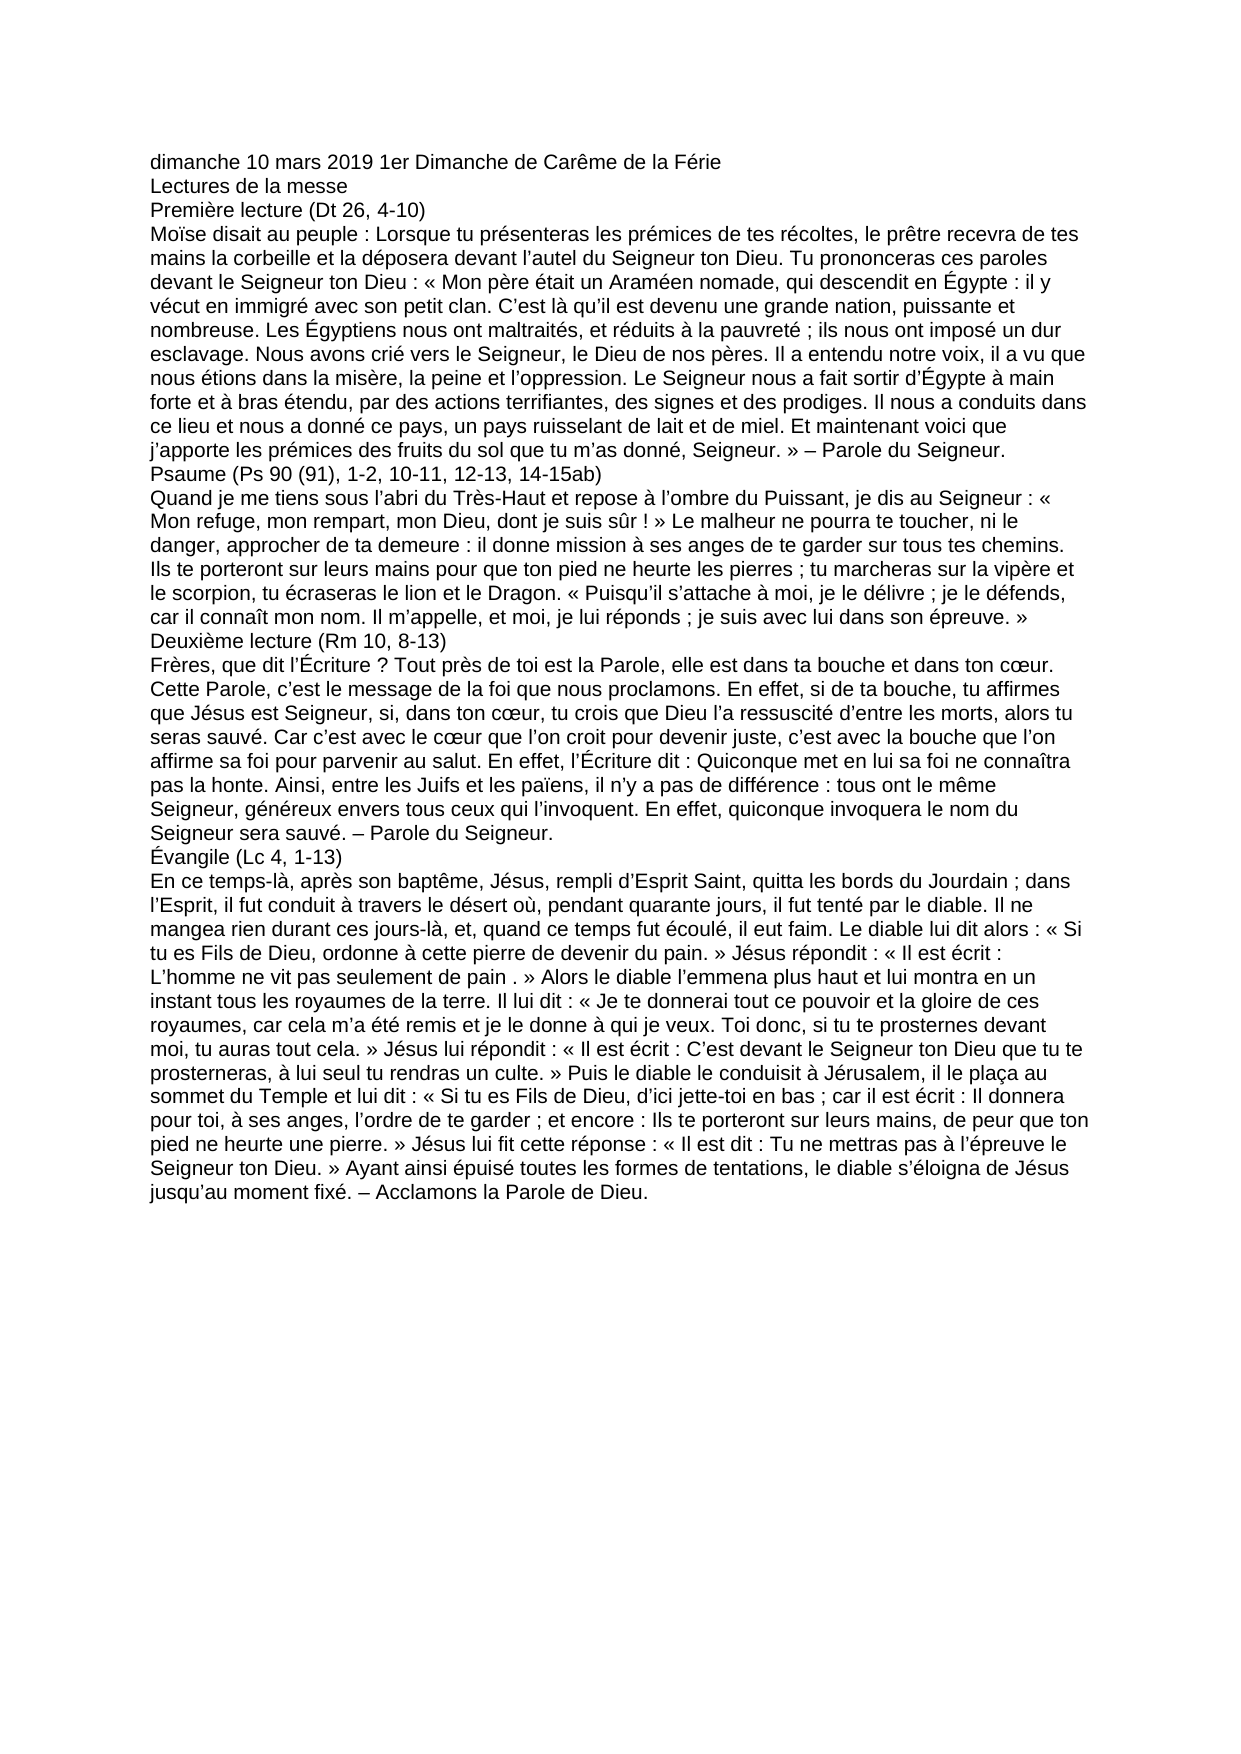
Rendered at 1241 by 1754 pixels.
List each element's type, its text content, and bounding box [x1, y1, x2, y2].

text En ce temps-là, après son baptême, Jésus, rempli d’Esprit Saint, quitta les bords du Jourdain ; dans l’Esprit, il fut conduit à travers le désert où, pendant quarante jours, il fut tenté par le diable. Il ne mangea rien durant ces jours-là, et, quand ce temps fut écoulé, il eut faim. Le diable lui dit alors : « Si tu es Fils de Dieu, ordonne à cette pierre de devenir du pain. » Jésus répondit : « Il est écrit : L’homme ne vit pas seulement de pain . » Alors le diable l’emmena plus haut et lui montra en un instant tous les royaumes de la terre. Il lui dit : « Je te donnerai tout ce pouvoir et la gloire de ces royaumes, car cela m’a été remis et je le donne à qui je veux. Toi donc, si tu te prosternes devant moi, tu auras tout cela. » Jésus lui répondit : « Il est écrit : C’est devant le Seigneur ton Dieu que tu te prosterneras, à lui seul tu rendras un culte. » Puis le diable le conduisit à Jérusalem, il le plaça au sommet du Temple et lui dit : « Si tu es Fils de Dieu, d’ici jette-toi en bas ; car il est écrit : Il donnera pour toi, à ses anges, l’ordre de te garder ; et encore : Ils te porteront sur leurs mains, de peur que ton pied ne heurte une pierre. » Jésus lui fit cette réponse : « Il est dit : Tu ne mettras pas à l’épreuve le Seigneur ton Dieu. » Ayant ainsi épuisé toutes les formes de tentations, le diable s’éloigna de Jésus jusqu’au moment fixé. – Acclamons la Parole de Dieu. [150, 869, 1090, 1204]
text Quand je me tiens sous l’abri du Très-Haut et repose à l’ombre du Puissant, je dis au Seigneur : « Mon refuge, mon rempart, mon Dieu, dont je suis sûr ! » Le malheur ne pourra te toucher, ni le danger, approcher de ta demeure : il donne mission à ses anges de te garder sur tous tes chemins. Ils te porteront sur leurs mains pour que ton pied ne heurte les pierres ; tu marcheras sur la vipère et le scorpion, tu écraseras le lion et le Dragon. « Puisqu’il s’attache à moi, je le délivre ; je le défends, car il connaît mon nom. Il m’appelle, et moi, je lui réponds ; je suis avec lui dans son épreuve. » [150, 485, 1090, 629]
text Frères, que dit l’Écriture ? Tout près de toi est la Parole, elle est dans ta bouche et dans ton cœur. Cette Parole, c’est le message de la foi que nous proclamons. En effet, si de ta bouche, tu affirmes que Jésus est Seigneur, si, dans ton cœur, tu crois que Dieu l’a ressuscité d’entre les morts, alors tu seras sauvé. Car c’est avec le cœur que l’on croit pour devenir juste, c’est avec la bouche que l’on affirme sa foi pour parvenir au salut. En effet, l’Écriture dit : Quiconque met en lui sa foi ne connaîtra pas la honte. Ainsi, entre les Juifs et les païens, il n’y a pas de différence : tous ont le même Seigneur, généreux envers tous ceux qui l’invoquent. En effet, quiconque invoquera le nom du Seigneur sera sauvé. – Parole du Seigneur. [150, 653, 1090, 845]
text Moïse disait au peuple : Lorsque tu présenteras les prémices de tes récoltes, le prêtre recevra de tes mains la corbeille et la déposera devant l’autel du Seigneur ton Dieu. Tu prononceras ces paroles devant le Seigneur ton Dieu : « Mon père était un Araméen nomade, qui descendit en Égypte : il y vécut en immigré avec son petit clan. C’est là qu’il est devenu une grande nation, puissante et nombreuse. Les Égyptiens nous ont maltraités, et réduits à la pauvreté ; ils nous ont imposé un dur esclavage. Nous avons crié vers le Seigneur, le Dieu de nos pères. Il a entendu notre voix, il a vu que nous étions dans la misère, la peine et l’oppression. Le Seigneur nous a fait sortir d’Égypte à main forte et à bras étendu, par des actions terrifiantes, des signes et des prodiges. Il nous a conduits dans ce lieu et nous a donné ce pays, un pays ruisselant de lait et de miel. Et maintenant voici que j’apporte les prémices des fruits du sol que tu m’as donné, Seigneur. » – Parole du Seigneur. [150, 222, 1090, 461]
